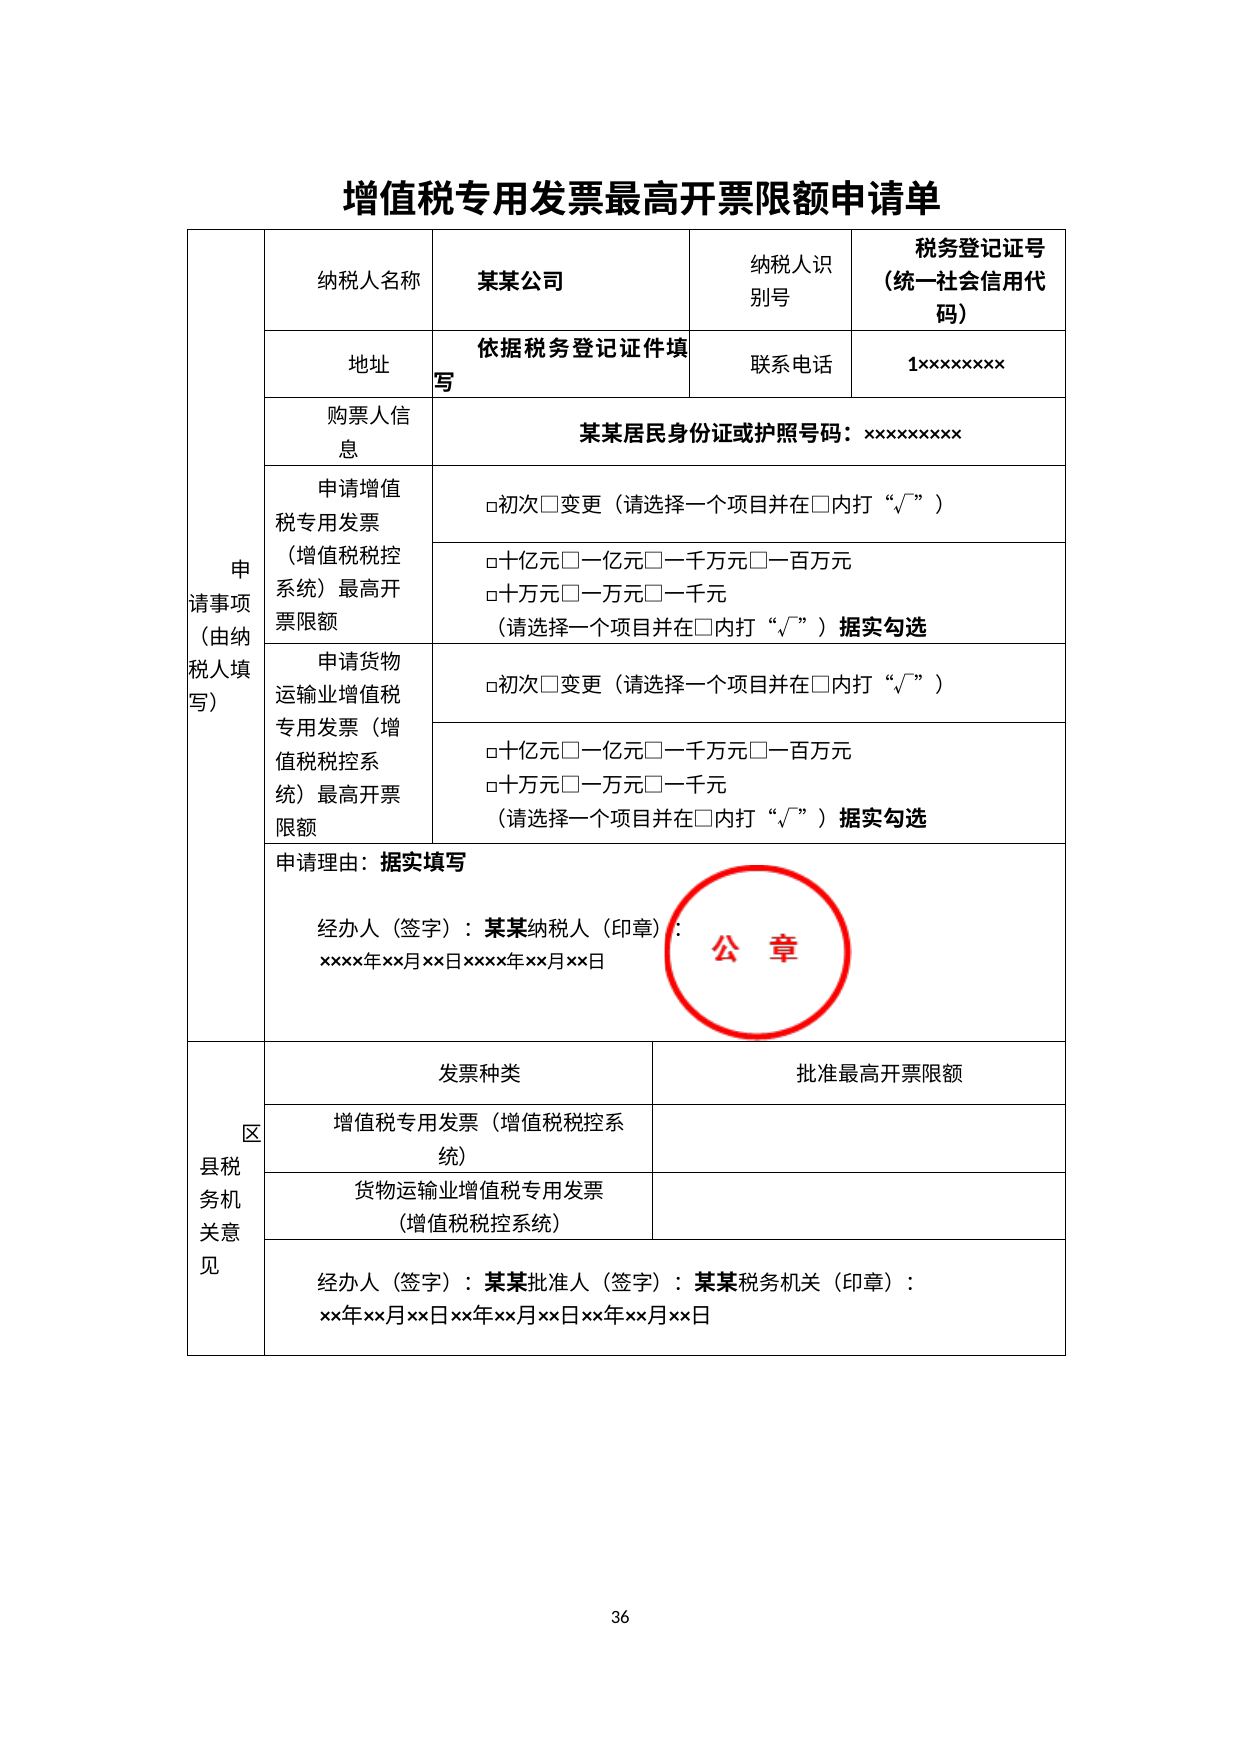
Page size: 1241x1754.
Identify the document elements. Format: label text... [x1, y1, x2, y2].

table_cell 依据税务登记证件填写 [433, 331, 689, 397]
table_header 税务登记证号（统一社会信用代码） [852, 230, 1065, 330]
table_cell 发票种类 [265, 1042, 652, 1104]
table_header 某某公司 [433, 230, 689, 330]
table_cell 区县税务机关意见 [188, 1042, 264, 1355]
table_cell □十亿元□一亿元□一千万元□一百万元 □十万元□一万元□一千元 （请选择一个项目并在□内打“√”）据实勾选 [433, 543, 1065, 643]
table_cell 联系电话 [690, 331, 851, 397]
table_cell [653, 1173, 1065, 1239]
table_cell 经办人（签字）：某某批准人（签字）：某某税务机关（印章）： ××年××月××日××年××月××日××年××月××日 [265, 1240, 1065, 1355]
text 增值税专用发票最高开票限额申请单 [188, 162, 1052, 229]
table_cell 增值税专用发票（增值税税控系统） [265, 1105, 652, 1172]
table_cell 申请理由：据实填写 经办人（签字）：某某纳税人（印章）： ××××年××月××日××××年××月××日 [265, 844, 1065, 1041]
table_cell 地址 [265, 331, 432, 397]
table_cell □十亿元□一亿元□一千万元□一百万元 □十万元□一万元□一千元 （请选择一个项目并在□内打“√”）据实勾选 [433, 723, 1065, 843]
table_cell □初次□变更（请选择一个项目并在□内打“√”） [433, 466, 1065, 542]
table_cell [653, 1105, 1065, 1172]
table_header 申请事项（由纳税人填写） [188, 230, 264, 1041]
table_cell 申请货物运输业增值税专用发票（增值税税控系统）最高开票限额 [265, 644, 432, 843]
table_header 纳税人识别号 [690, 230, 851, 330]
table_cell 某某居民身份证或护照号码：××××××××× [433, 398, 1065, 465]
table_cell □初次□变更（请选择一个项目并在□内打“√”） [433, 644, 1065, 722]
table_cell 购票人信息 [265, 398, 432, 465]
table_cell 货物运输业增值税专用发票 （增值税税控系统） [265, 1173, 652, 1239]
table_cell 1×××××××× [852, 331, 1065, 397]
table_header 纳税人名称 [265, 230, 432, 330]
table_cell 批准最高开票限额 [653, 1042, 1065, 1104]
table_cell 申请增值税专用发票（增值税税控系统）最高开票限额 [265, 466, 432, 643]
